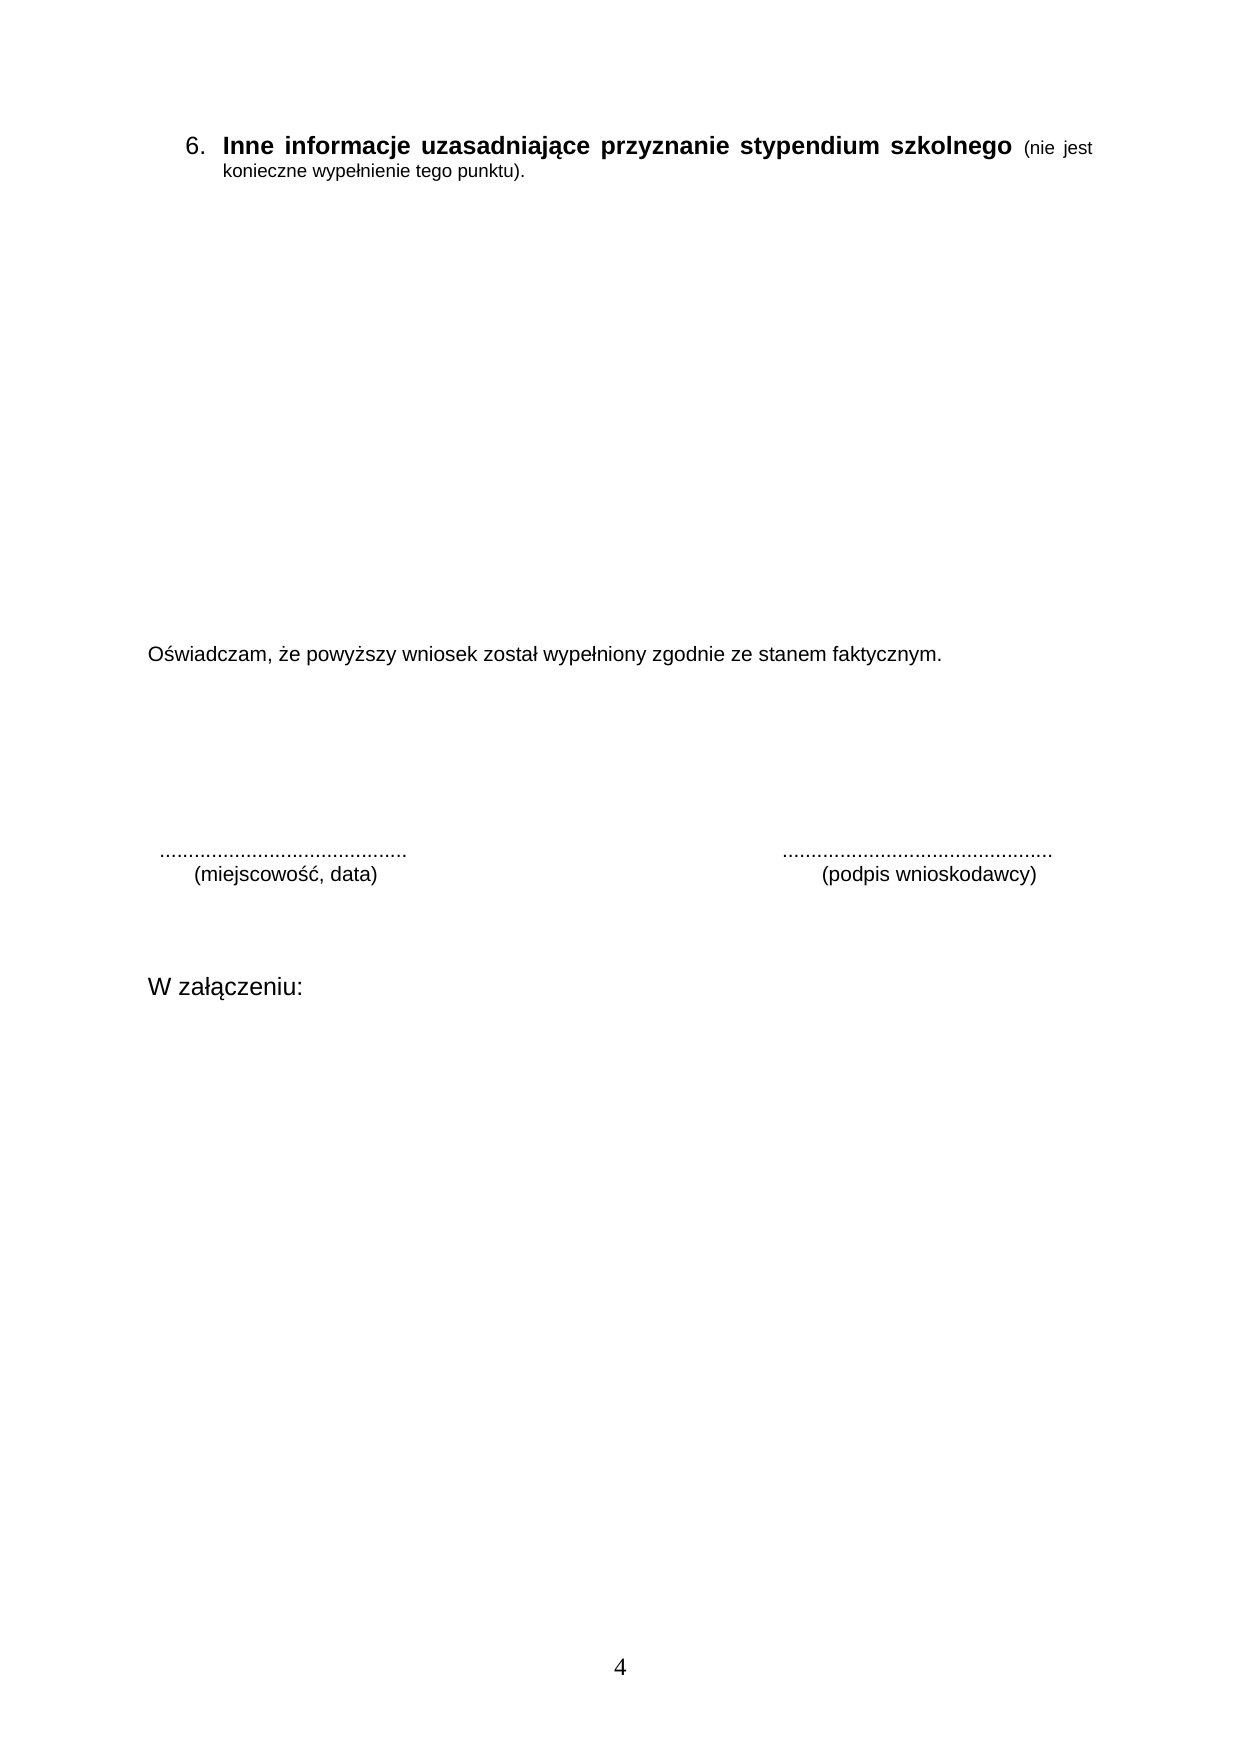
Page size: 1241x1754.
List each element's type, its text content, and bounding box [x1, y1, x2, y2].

text W załączeniu: [148, 972, 1093, 1001]
text (miejscowość, data) (podpis wnioskodawcy) [148, 862, 1093, 886]
text Oświadczam, że powyższy wniosek został wypełniony zgodnie ze stanem faktycznym. [148, 641, 1093, 665]
list Inne informacje uzasadniające przyznanie stypendium szkolnego (nie jest konieczne wypełnienie tego punktu). [185, 131, 1093, 181]
text ........................................... ............................................... [148, 838, 1093, 862]
